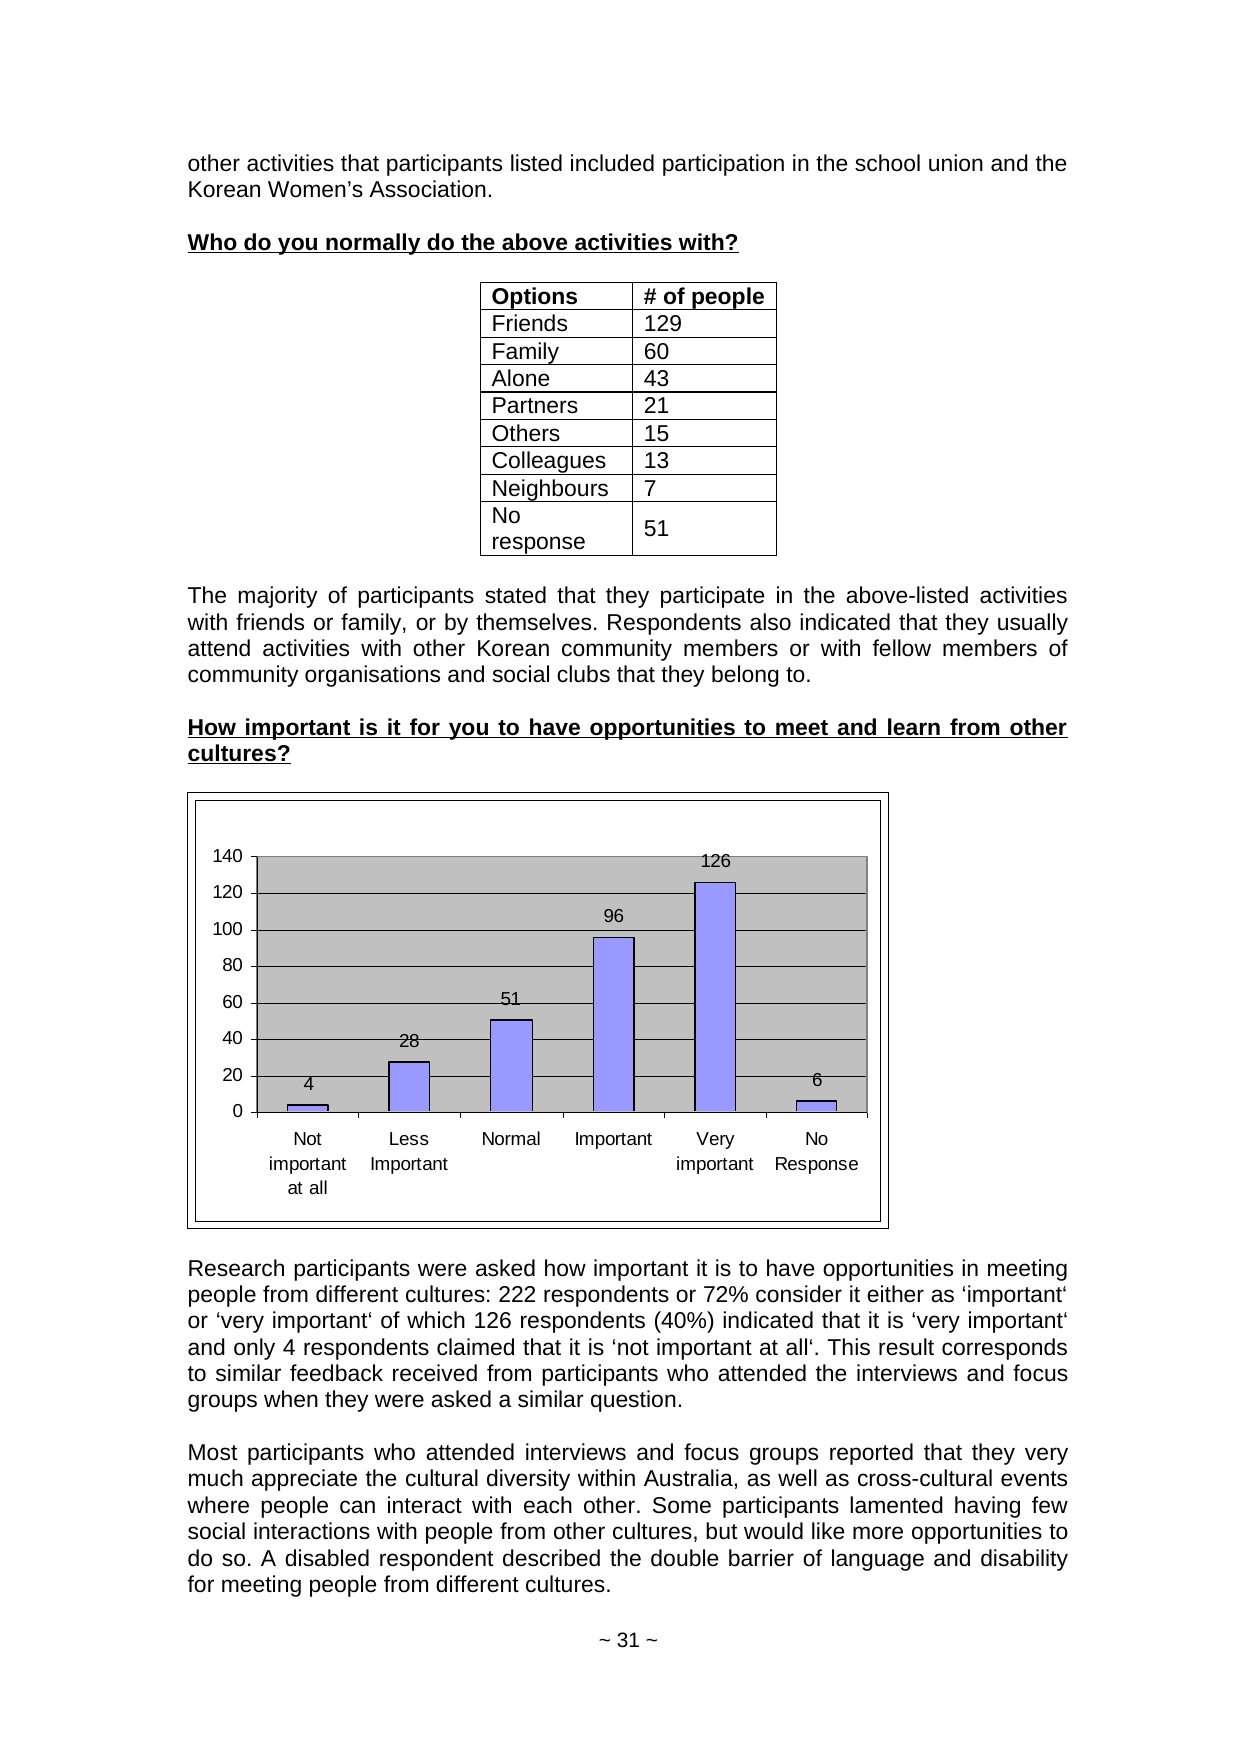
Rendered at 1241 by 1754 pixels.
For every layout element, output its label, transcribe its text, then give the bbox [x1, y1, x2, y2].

table_cell Alone [481, 365, 632, 391]
table_cell No response [481, 502, 632, 555]
table_cell 15 [633, 420, 776, 446]
table_cell 7 [633, 475, 776, 501]
table_cell 43 [633, 365, 776, 391]
table_cell Friends [481, 310, 632, 337]
table_cell Others [481, 420, 632, 446]
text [187, 150, 1069, 203]
table_cell 129 [633, 310, 776, 337]
table_cell 51 [633, 502, 776, 555]
table_cell Partners [481, 393, 632, 419]
table_cell Colleagues [481, 447, 632, 473]
table_header Options [481, 283, 632, 309]
table_cell 60 [633, 338, 776, 364]
text Research participants were asked how important it is to have opportunities in meeting people from different cultures: 222 respondents or 72% consider it either as ‘important‘ or ‘very important‘ of which 126 respondents (40%) indicated that it is ‘very important‘ and only 4 respondents claimed that it is ‘not important at all‘. This result corresponds to similar feedback received from participants who attended the interviews and focus groups when they were asked a similar question. [187, 1254, 1069, 1413]
text Most participants who attended interviews and focus groups reported that they very much appreciate the cultural diversity within Australia, as well as cross-cultural events where people can interact with each other. Some participants lamented having few social interactions with people from other cultures, but would like more opportunities to do so. A disabled respondent described the double barrier of language and disability for meeting people from different cultures. [187, 1439, 1069, 1597]
table_cell 13 [633, 447, 776, 473]
table_cell Neighbours [481, 475, 632, 501]
text The majority of participants stated that they participate in the above-listed activities with friends or family, or by themselves. Respondents also indicated that they usually attend activities with other Korean community members or with fellow members of community organisations and social clubs that they belong to. [187, 582, 1069, 687]
table_cell 21 [633, 393, 776, 419]
text Who do you normally do the above activities with? [187, 229, 1069, 255]
table_header # of people [633, 283, 776, 309]
text How important is it for you to have opportunities to meet and learn from other cultures? [187, 714, 1069, 767]
table_cell Family [481, 338, 632, 364]
